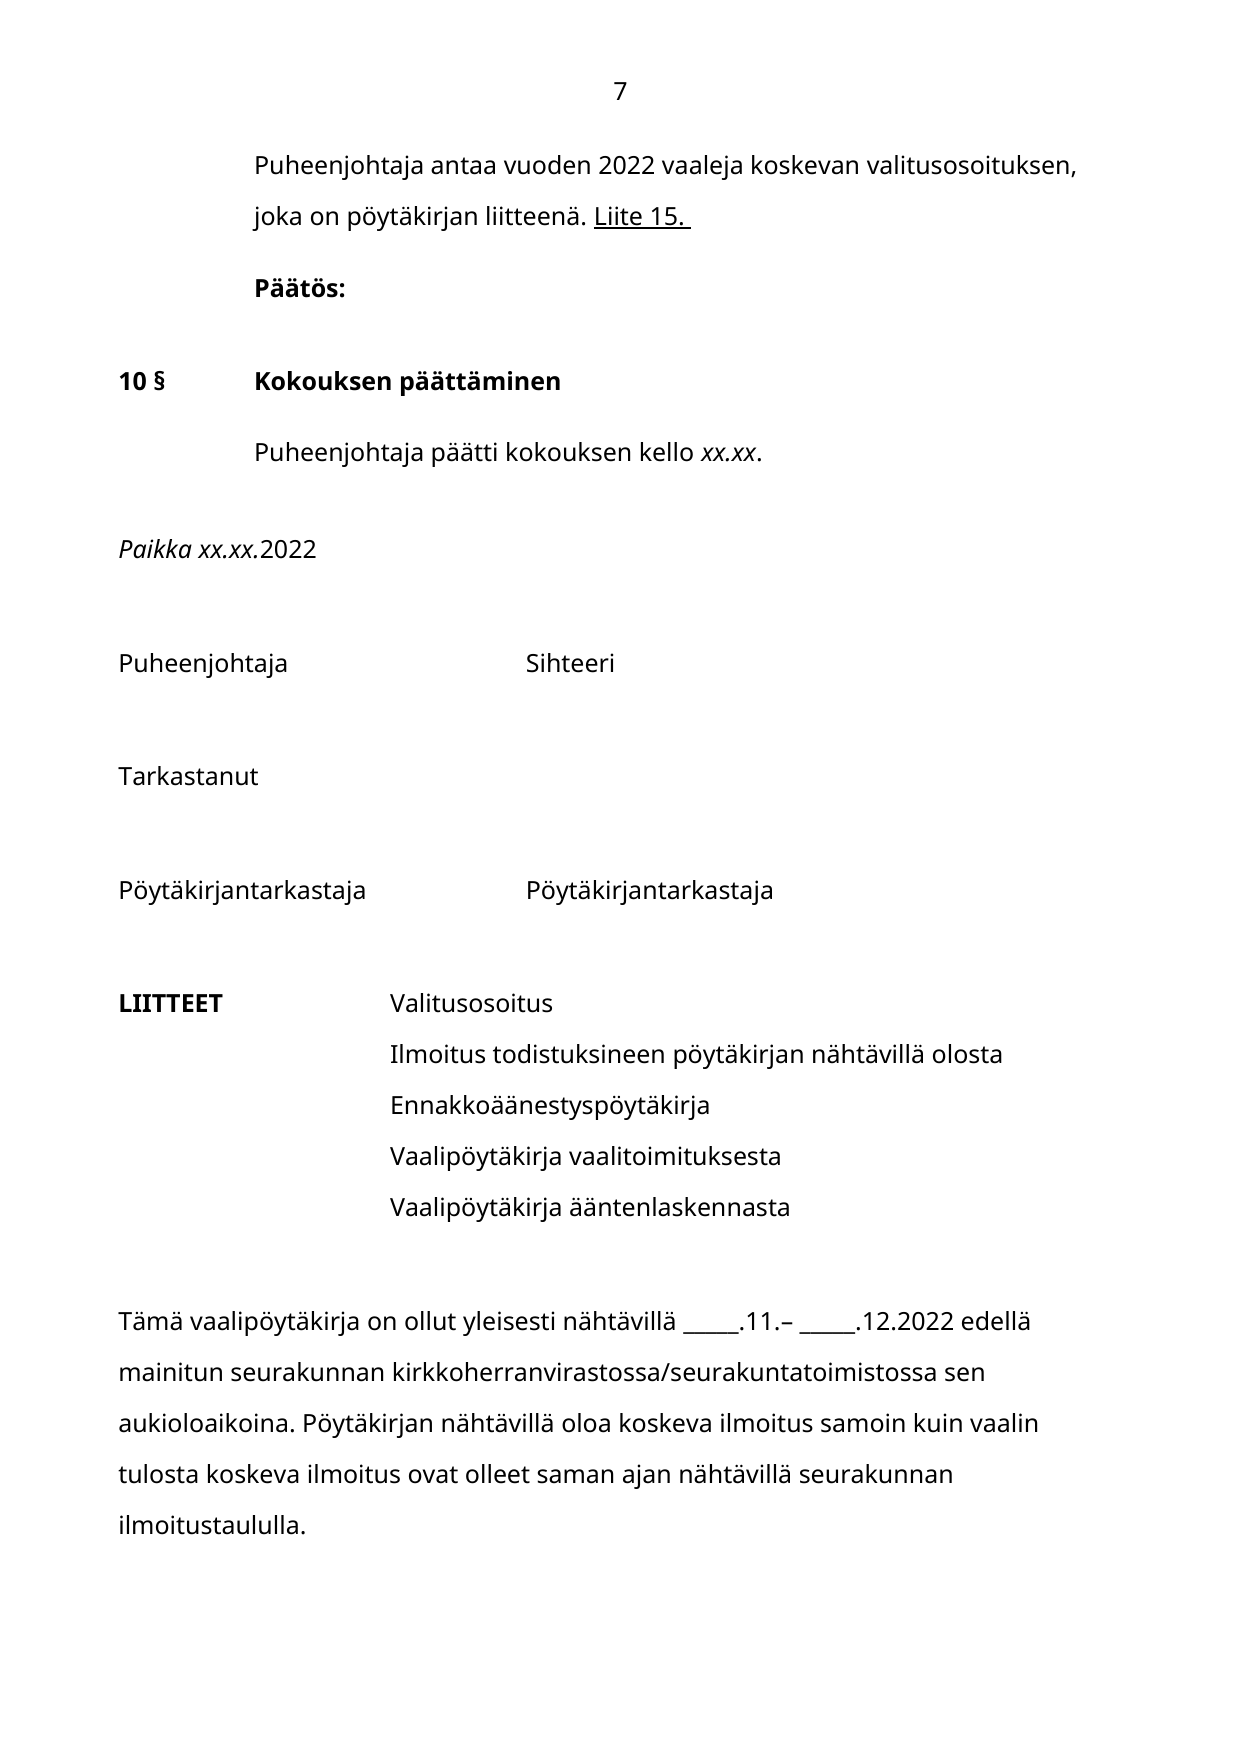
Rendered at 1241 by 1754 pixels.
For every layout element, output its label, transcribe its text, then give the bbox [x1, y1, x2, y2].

text Vaalipöytäkirja ääntenlaskennasta [118, 1190, 1122, 1224]
text Ennakkoäänestyspöytäkirja [118, 1088, 1122, 1122]
text LIITTEET Valitusosoitus [118, 986, 1122, 1020]
text Tämä vaalipöytäkirja on ollut yleisesti nähtävillä _____.11.– _____.12.2022 edellä mainitun seurakunnan kirkkoherranvirastossa/seurakuntatoimistossa sen aukioloaikoina. Pöytäkirjan nähtävillä oloa koskeva ilmoitus samoin kuin vaalin tulosta koskeva ilmoitus ovat olleet saman ajan nähtävillä seurakunnan ilmoitustaululla. [118, 1303, 1122, 1542]
text Puheenjohtaja Sihteeri [118, 645, 1122, 679]
text Ilmoitus todistuksineen pöytäkirjan nähtävillä olosta [118, 1037, 1122, 1071]
text Päätös: [118, 271, 1122, 304]
text Tarkastanut [118, 759, 1122, 793]
subtitle 10 § Kokouksen päättäminen [118, 363, 1122, 397]
text Pöytäkirjantarkastaja Pöytäkirjantarkastaja [118, 872, 1122, 906]
text Puheenjohtaja antaa vuoden 2022 vaaleja koskevan valitusosoituksen, joka on pöytäkirjan liitteenä. Liite 15. [254, 148, 1122, 233]
text Puheenjohtaja päätti kokouksen kello xx.xx. [118, 435, 1122, 469]
text Vaalipöytäkirja vaalitoimituksesta [118, 1139, 1122, 1173]
text Paikka xx.xx.2022 [118, 532, 1122, 566]
